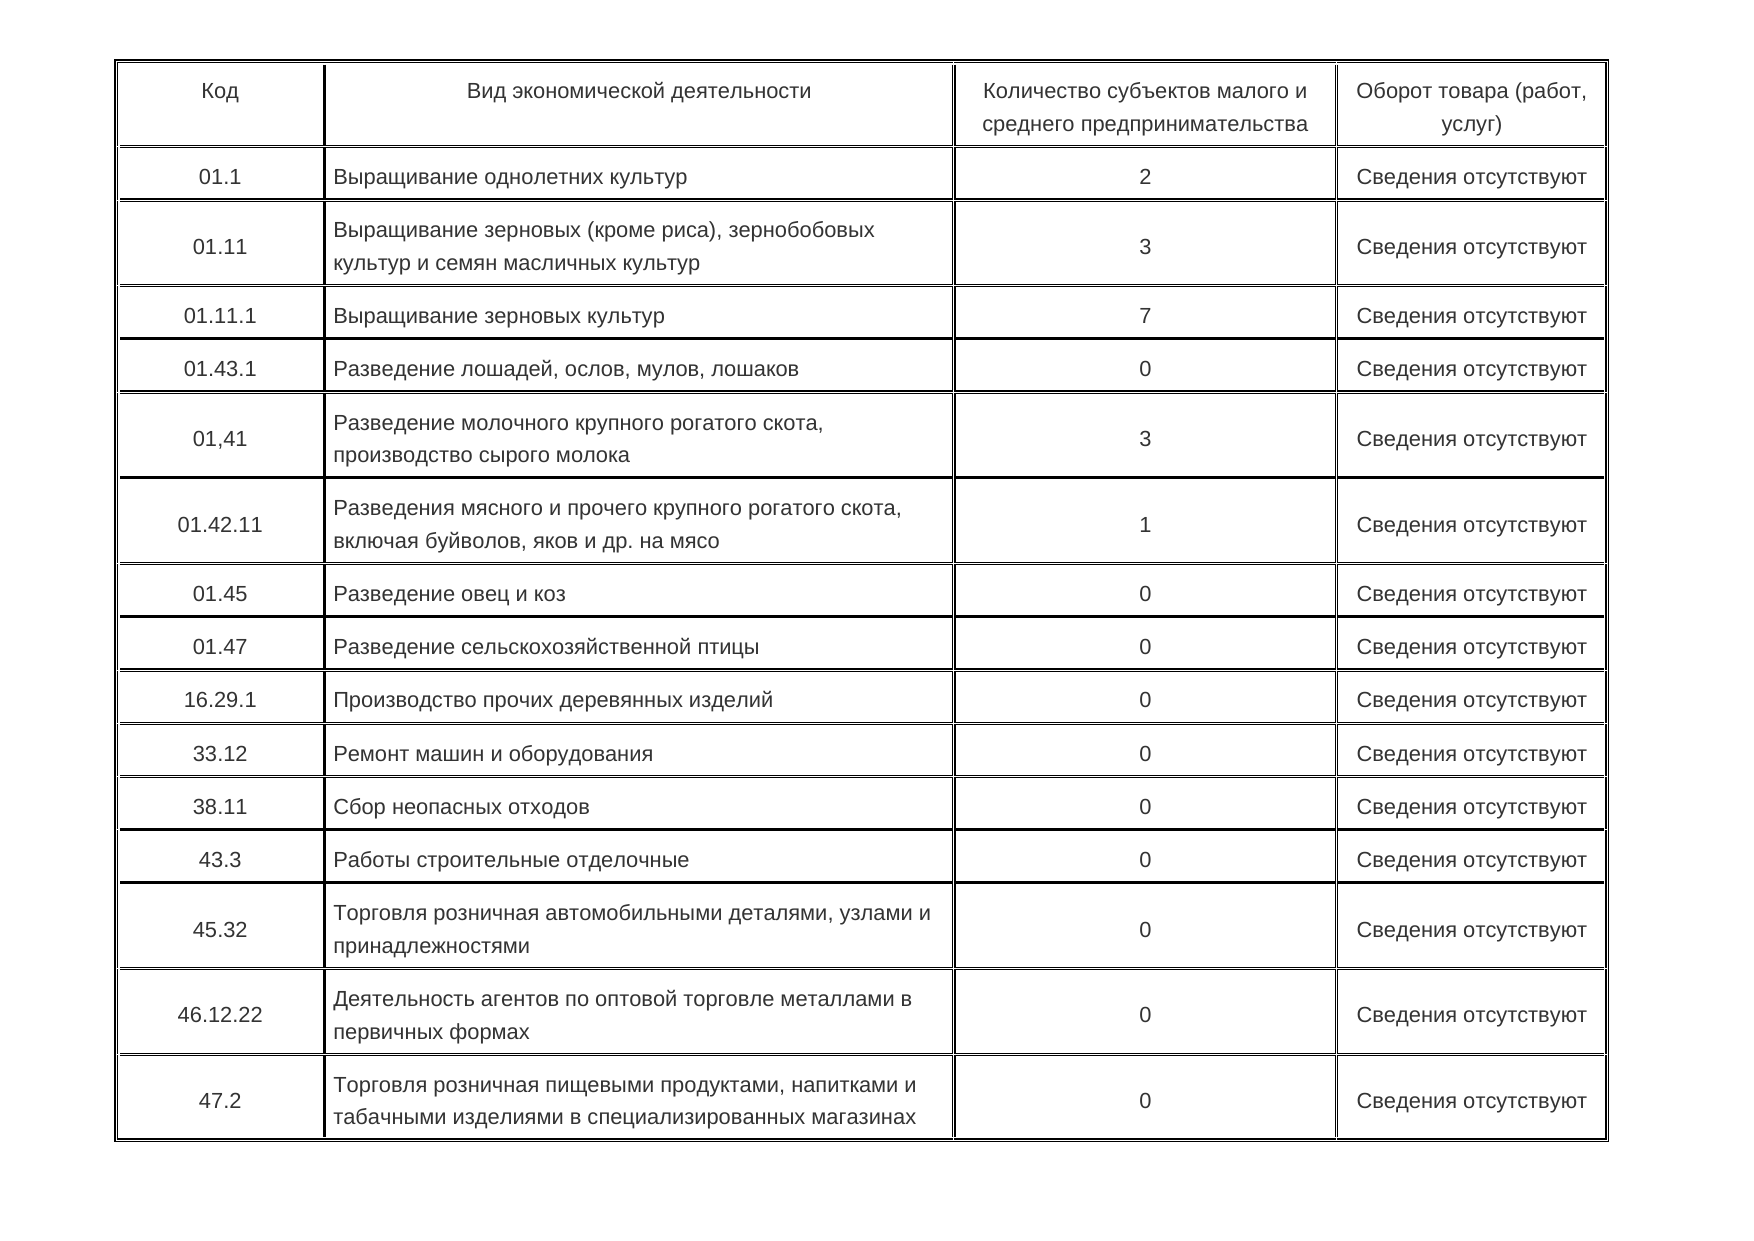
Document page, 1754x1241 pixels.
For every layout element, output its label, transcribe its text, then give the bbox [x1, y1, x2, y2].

table_cell 7 [956, 287, 1335, 337]
table_cell 2 [956, 148, 1335, 198]
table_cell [1336, 1053, 1606, 1138]
table_cell 01.45 [116, 562, 324, 615]
table_cell 0 [956, 831, 1335, 881]
table_header Количество субъектов малого и среднего предпринимательства [954, 63, 1336, 145]
table_cell Разведение лошадей, ослов, мулов, лошаков [326, 340, 952, 390]
table_cell 46.12.22 [116, 967, 324, 1052]
table_cell Сведения отсутствуют [1338, 337, 1605, 390]
table_cell Сведения отсутствуют [1336, 967, 1607, 1052]
table_cell 16.29.1 [118, 668, 323, 721]
table_cell Сведения отсутствуют [1338, 721, 1606, 774]
table_cell Разведения мясного и прочего крупного рогатого скота, включая буйволов, яков и др. на мясо [326, 479, 952, 562]
table_cell 01.42.11 [118, 476, 323, 562]
table_cell Сведения отсутствуют [1338, 476, 1605, 562]
table_cell 01.43.1 [118, 337, 323, 390]
table_cell 01.1 [116, 145, 324, 198]
table_cell Разведение сельскохозяйственной птицы [326, 618, 952, 668]
table_cell 43.3 [116, 828, 323, 881]
table_cell Производство прочих деревянных изделий [326, 672, 952, 721]
table_cell 0 [956, 778, 1335, 828]
table_cell 0 [956, 565, 1335, 615]
table_cell Сведения отсутствуют [1338, 668, 1606, 721]
table_cell 0 [956, 970, 1335, 1052]
table_cell Сведения отсутствуют [1336, 284, 1607, 337]
table_cell 33.12 [118, 721, 323, 774]
table_cell 01,41 [118, 390, 323, 476]
table_cell Сведения отсутствуют [1336, 145, 1607, 198]
table_header Оборот товара (работ, услуг) [1336, 63, 1605, 145]
table_cell 38.11 [118, 775, 323, 828]
table_cell 45.32 [118, 881, 323, 967]
table_cell Разведение молочного крупного рогатого скота, производство сырого молока [326, 394, 952, 476]
table_cell Сбор неопасных отходов [326, 778, 952, 828]
table_cell Выращивание зерновых (кроме риса), зернобобовых культур и семян масличных культур [326, 202, 952, 284]
table_cell Сведения отсутствуют [1338, 615, 1605, 668]
table_cell Сведения отсутствуют [1338, 198, 1606, 284]
table_cell Выращивание зерновых культур [326, 287, 952, 337]
table_cell 0 [956, 884, 1335, 967]
table_cell Деятельность агентов по оптовой торговле металлами в первичных формах [326, 970, 952, 1052]
table_cell 0 [956, 725, 1335, 774]
table_cell 3 [956, 394, 1335, 476]
table_cell 01.11.1 [116, 284, 324, 337]
table_cell 3 [956, 202, 1335, 284]
table_cell Торговля розничная пищевыми продуктами, напитками и табачными изделиями в специализированных магазинах [324, 1053, 954, 1138]
table_cell Сведения отсутствуют [1338, 828, 1607, 881]
table_cell Работы строительные отделочные [326, 831, 952, 881]
table_cell Сведения отсутствуют [1338, 390, 1606, 476]
table_cell Ремонт машин и оборудования [326, 725, 952, 774]
table_cell 0 [956, 340, 1335, 390]
table_cell Торговля розничная автомобильными деталями, узлами и принадлежностями [326, 884, 952, 967]
table_cell 01.11 [118, 198, 323, 284]
table_cell Сведения отсутствуют [1338, 881, 1605, 967]
table_cell Сведения отсутствуют [1336, 562, 1607, 615]
table_header Вид экономической деятельности [324, 61, 954, 145]
table_cell 0 [954, 1056, 1336, 1138]
table_cell 01.47 [118, 615, 323, 668]
table_cell 47.2 [118, 1053, 324, 1138]
table_cell 1 [956, 479, 1335, 562]
table_cell Выращивание однолетних культур [326, 148, 952, 198]
table_cell Разведение овец и коз [326, 565, 952, 615]
table_cell 0 [956, 618, 1335, 668]
table_header Код [118, 63, 324, 145]
table_cell Сведения отсутствуют [1338, 775, 1606, 828]
table_cell 0 [956, 672, 1335, 721]
